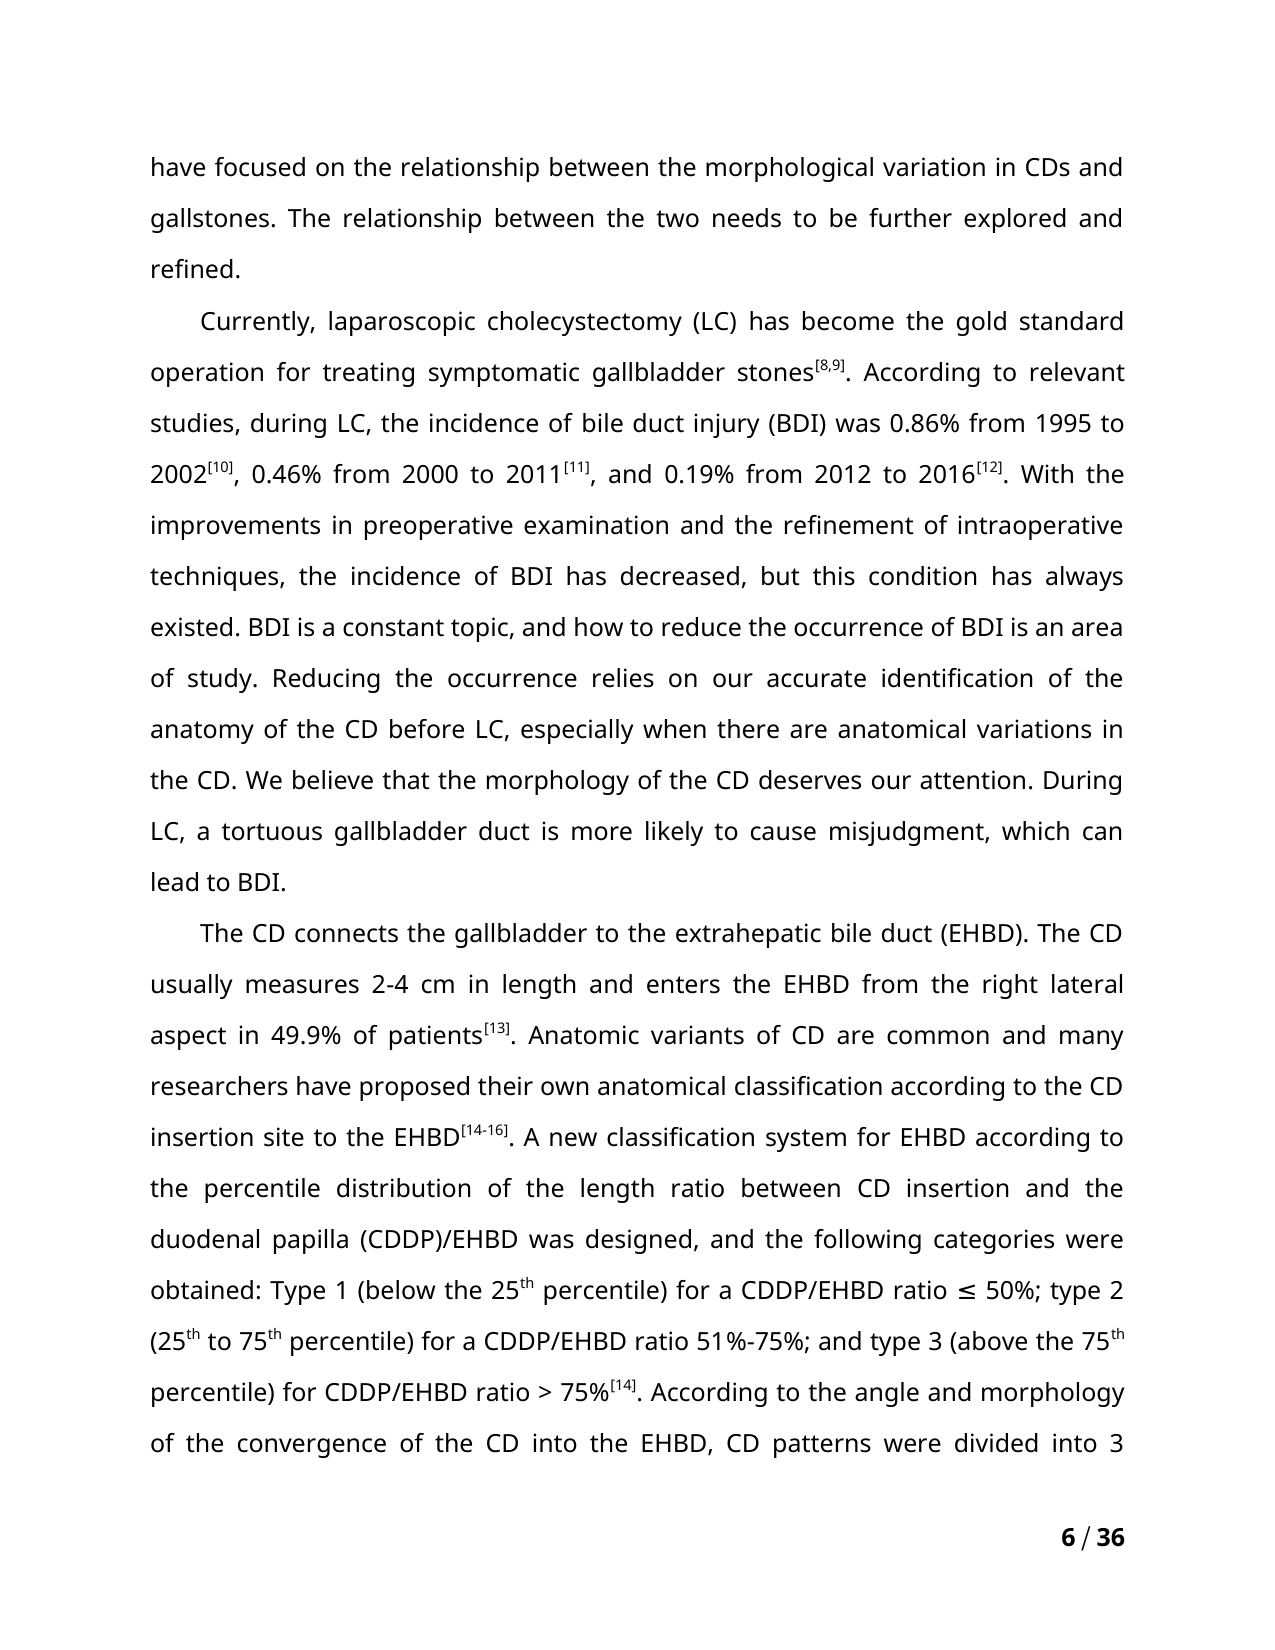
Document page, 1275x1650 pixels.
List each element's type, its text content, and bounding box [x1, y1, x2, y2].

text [150, 150, 1125, 286]
text Currently, laparoscopic cholecystectomy (LC) has become the gold standard operation for treating symptomatic gallbladder stones[8,9]. According to relevant studies, during LC, the incidence of bile duct injury (BDI) was 0.86% from 1995 to 2002[10], 0.46% from 2000 to 2011[11], and 0.19% from 2012 to 2016[12]. With the improvements in preoperative examination and the refinement of intraoperative techniques, the incidence of BDI has decreased, but this condition has always existed. BDI is a constant topic, and how to reduce the occurrence of BDI is an area of study. Reducing the occurrence relies on our accurate identification of the anatomy of the CD before LC, especially when there are anatomical variations in the CD. We believe that the morphology of the CD deserves our attention. During LC, a tortuous gallbladder duct is more likely to cause misjudgment, which can lead to BDI. [150, 303, 1125, 899]
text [150, 916, 1125, 1460]
